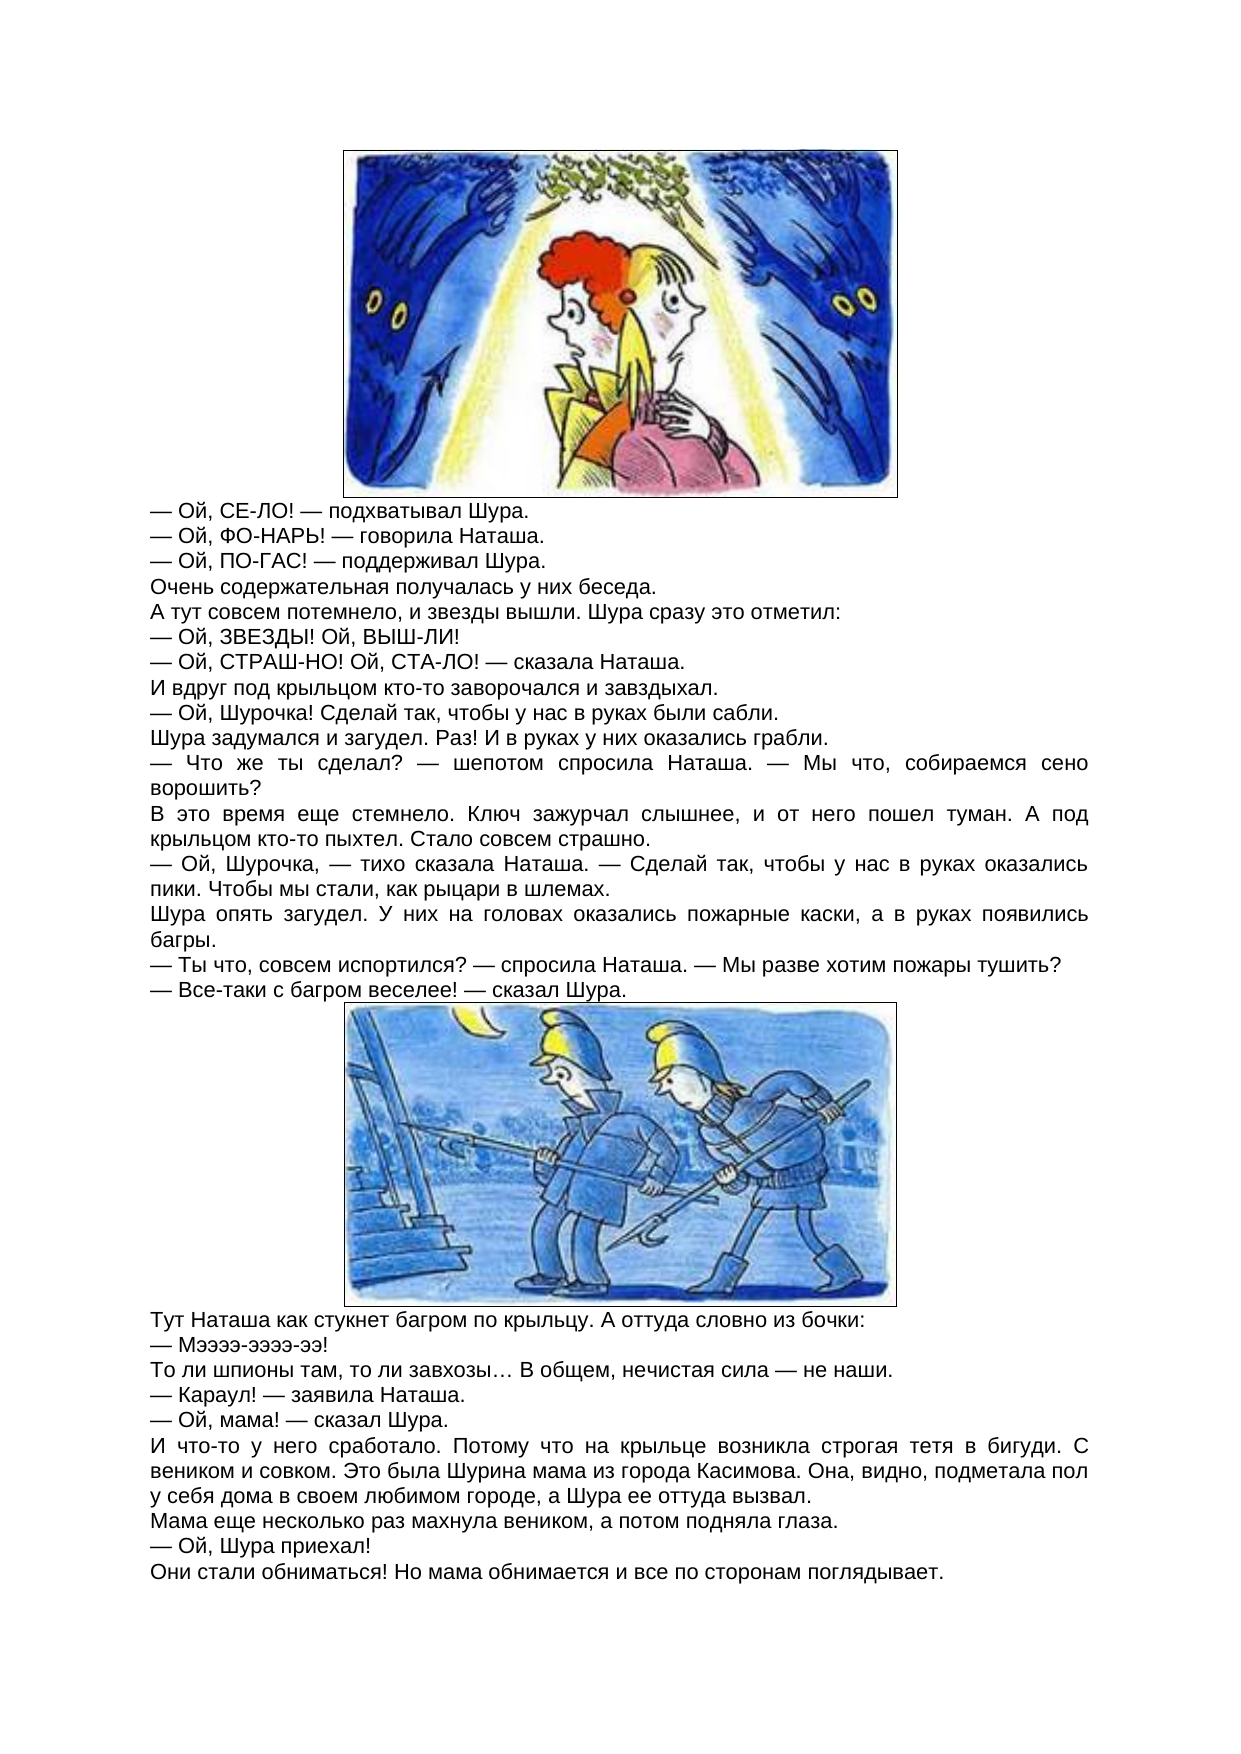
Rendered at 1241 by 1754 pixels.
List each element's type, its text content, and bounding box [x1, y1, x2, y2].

text То ли шпионы там, то ли завхозы… В общем, нечистая сила — не наши. [150, 1357, 1090, 1382]
text — Караул! — заявила Наташа. [150, 1382, 1090, 1407]
text А тут совсем потемнело, и звезды вышли. Шура сразу это отметил: [150, 599, 1090, 624]
text Мама еще несколько раз махнула веником, а потом подняла глаза. [150, 1508, 1090, 1533]
text — Ой, Шурочка, — тихо сказала Наташа. — Сделай так, чтобы у нас в руках оказались пики. Чтобы мы стали, как рыцари в шлемах. [150, 851, 1090, 901]
text Они стали обниматься! Но мама обнимается и все по сторонам поглядывает. [150, 1558, 1090, 1584]
text — Ой, ФО-НАРЬ! — говорила Наташа. [150, 523, 1090, 548]
text — Ты что, совсем испортился? — спросила Наташа. — Мы разве хотим пожары тушить? [150, 952, 1090, 977]
text Шура опять загудел. У них на головах оказались пожарные каски, а в руках появились багры. [150, 901, 1090, 952]
text И что-то у него сработало. Потому что на крыльце возникла строгая тетя в бигуди. С веником и совком. Это была Шурина мама из города Касимова. Она, видно, подметала пол у себя дома в своем любимом городе, а Шура ее оттуда вызвал. [150, 1432, 1090, 1508]
text — Ой, мама! — сказал Шура. [150, 1407, 1090, 1432]
picture [344, 151, 897, 497]
text Тут Наташа как стукнет багром по крыльцу. А оттуда словно из бочки: [150, 1306, 1090, 1332]
text В это время еще стемнело. Ключ зажурчал слышнее, и от него пошел туман. А под крыльцом кто-то пыхтел. Стало совсем страшно. [150, 801, 1090, 851]
text — Ой, СТРАШ-НО! Ой, СТА-ЛО! — сказала Наташа. [150, 649, 1090, 674]
text — Мээээ-ээээ-ээ! [150, 1332, 1090, 1357]
text — Что же ты сделал? — шепотом спросила Наташа. — Мы что, собираемся сено ворошить? [150, 750, 1090, 801]
text — Ой, СЕ-ЛО! — подхватывал Шура. [150, 498, 1090, 523]
text — Ой, ПО-ГАС! — поддерживал Шура. [150, 548, 1090, 574]
text Шура задумался и загудел. Раз! И в руках у них оказались грабли. [150, 725, 1090, 750]
text — Ой, ЗВЕЗДЫ! Ой, ВЫШ-ЛИ! [150, 624, 1090, 649]
picture [345, 1003, 896, 1306]
text — Ой, Шура приехал! [150, 1533, 1090, 1558]
text И вдруг под крыльцом кто-то заворочался и завздыхал. [150, 674, 1090, 700]
text Очень содержательная получалась у них беседа. [150, 574, 1090, 599]
text — Ой, Шурочка! Сделай так, чтобы у нас в руках были сабли. [150, 700, 1090, 725]
text — Все-таки с багром веселее! — сказал Шура. [150, 977, 1090, 1002]
